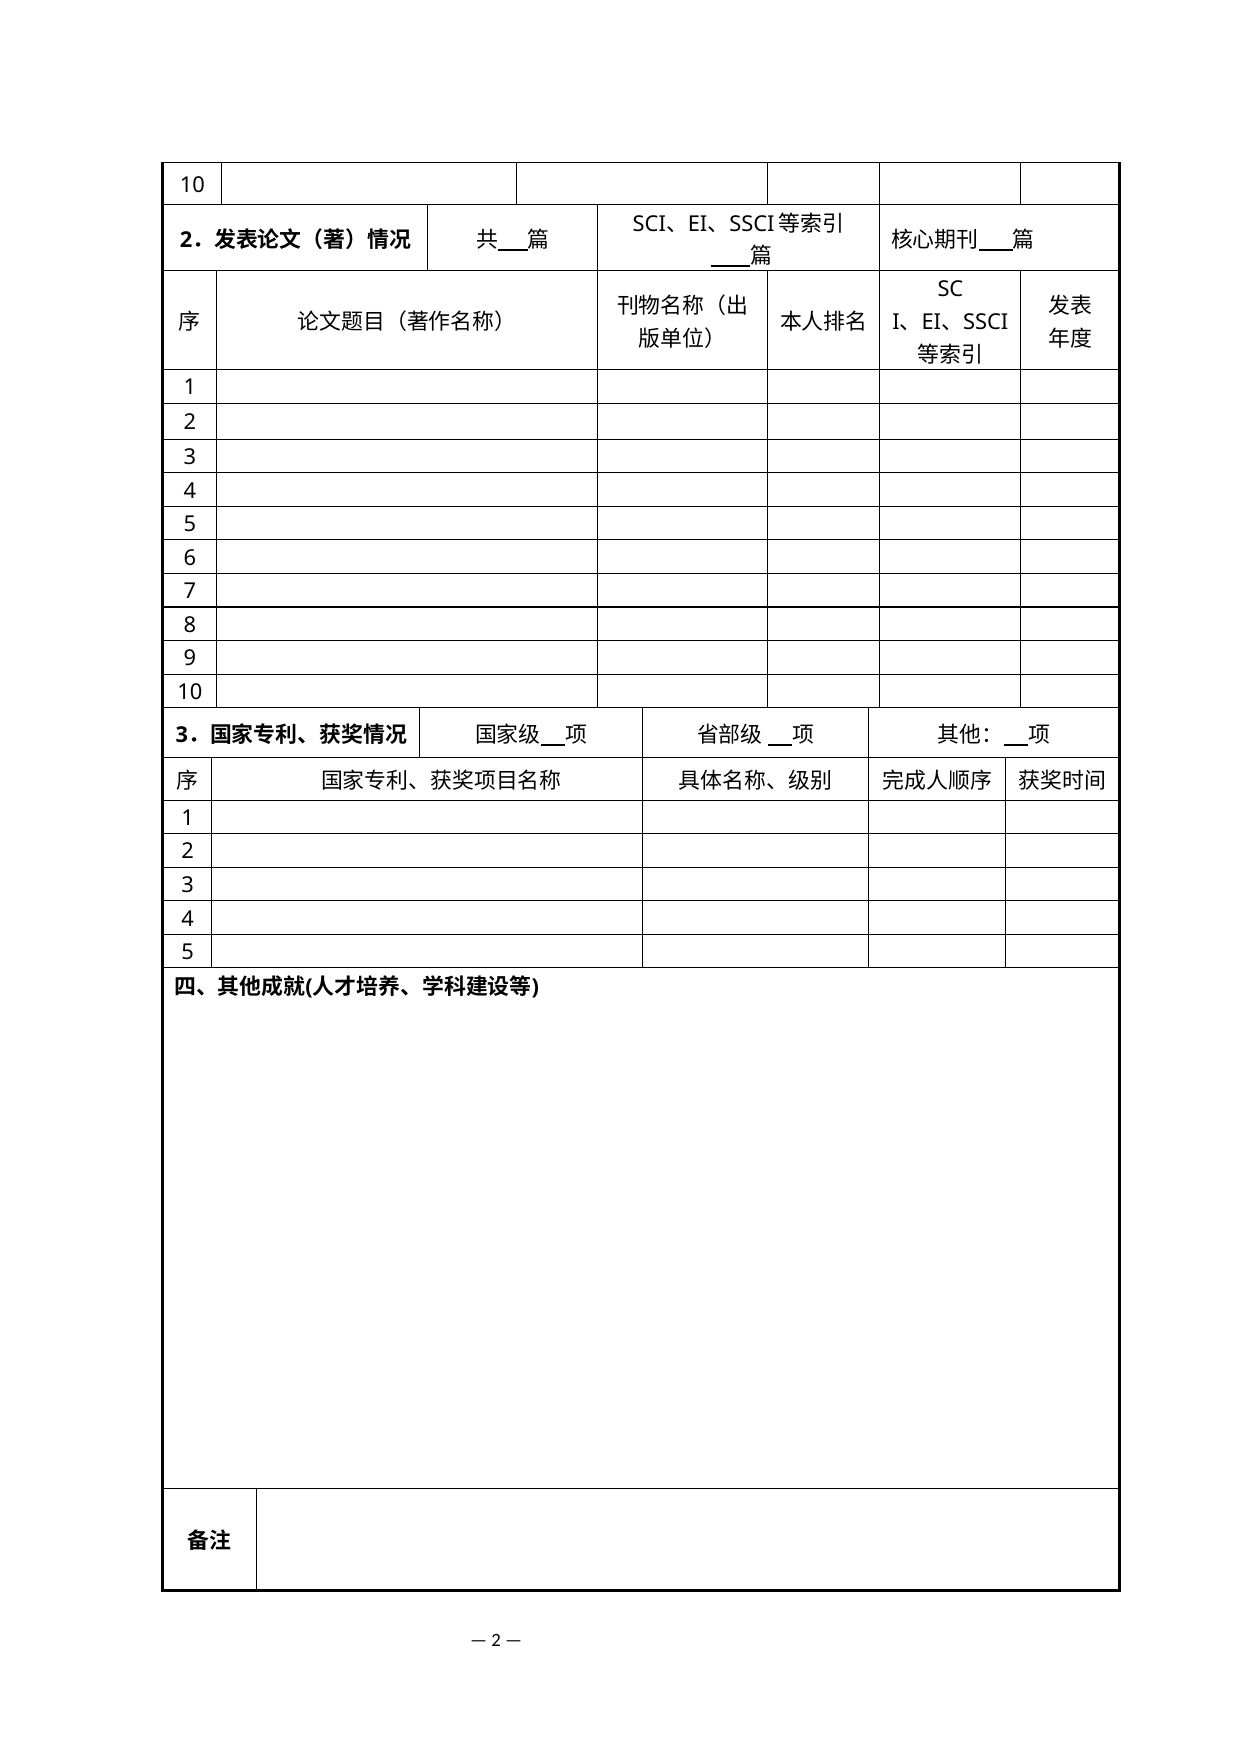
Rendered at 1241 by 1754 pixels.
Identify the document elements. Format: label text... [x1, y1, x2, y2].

table_cell [768, 574, 879, 606]
table_cell [880, 404, 1020, 439]
table_cell [217, 608, 597, 640]
table_cell [598, 507, 767, 539]
table_cell [212, 834, 642, 867]
table_cell [643, 801, 868, 833]
table_cell [598, 370, 767, 402]
table_cell [880, 163, 1020, 204]
table_cell [1021, 473, 1118, 506]
table_cell [880, 370, 1020, 402]
table_cell [643, 935, 868, 967]
table_cell [880, 641, 1020, 673]
table_cell 论文题目（著作名称） [217, 271, 597, 369]
table_cell [1006, 901, 1118, 934]
table_cell 备注 [164, 1489, 256, 1588]
table_cell [768, 608, 879, 640]
table_cell [217, 507, 597, 539]
table_cell 4 [164, 473, 216, 506]
table_cell [880, 473, 1020, 506]
table_cell SCI、EI、SSCI等索引 篇 [598, 205, 879, 270]
table_cell [212, 801, 642, 833]
table_cell [1021, 163, 1118, 204]
table_cell [768, 641, 879, 673]
table_cell 2 [164, 834, 211, 867]
table_cell [768, 675, 879, 707]
table_cell [880, 540, 1020, 573]
table_cell [1006, 935, 1118, 967]
table_cell [217, 641, 597, 673]
table_cell [643, 868, 868, 900]
table_cell [768, 370, 879, 402]
table_cell 发表 年度 [1021, 271, 1118, 369]
table_cell 本人排名 [768, 271, 879, 369]
table_cell 1 [164, 801, 211, 833]
table_cell 10 [164, 675, 216, 707]
table_cell 2．发表论文（著）情况 [164, 205, 427, 270]
table_cell [217, 574, 597, 606]
table_cell [598, 404, 767, 439]
table_cell [217, 540, 597, 573]
table_cell [257, 1489, 1118, 1588]
table_cell 国家级 项 [420, 708, 642, 757]
table_cell 6 [164, 540, 216, 573]
table_cell 8 [164, 608, 216, 640]
table_cell [598, 473, 767, 506]
table_cell [212, 901, 642, 934]
table_cell [217, 675, 597, 707]
table_cell 1 [164, 370, 216, 402]
table_cell [212, 935, 642, 967]
table_cell [598, 540, 767, 573]
table_cell [880, 440, 1020, 472]
table_cell [880, 574, 1020, 606]
table_cell 3．国家专利、获奖情况 [164, 708, 419, 757]
table_cell 4 [164, 901, 211, 934]
table_cell [598, 574, 767, 606]
table_cell [768, 473, 879, 506]
table_cell [880, 675, 1020, 707]
table_cell [217, 440, 597, 472]
table_cell 国家专利、获奖项目名称 [212, 758, 642, 799]
table_cell [643, 834, 868, 867]
table_cell 序 [164, 271, 216, 369]
table_cell 3 [164, 868, 211, 900]
table_cell 完成人顺序 [869, 758, 1005, 799]
table_cell [768, 163, 879, 204]
table_cell SCI、EI、SSCI等索引 [880, 271, 1020, 369]
table_cell [598, 608, 767, 640]
table_cell [1006, 868, 1118, 900]
table_cell [869, 935, 1005, 967]
table_cell 9 [164, 641, 216, 673]
table_cell [880, 507, 1020, 539]
table_cell [222, 163, 516, 204]
table_cell [598, 641, 767, 673]
table_cell [1021, 608, 1118, 640]
table_cell 四、其他成就(人才培养、学科建设等) [164, 968, 1118, 1488]
table_cell [212, 868, 642, 900]
table_cell [880, 608, 1020, 640]
table_cell [598, 440, 767, 472]
table_cell [1021, 440, 1118, 472]
table_cell 7 [164, 574, 216, 606]
table_cell [1006, 801, 1118, 833]
table_cell 共 篇 [428, 205, 597, 270]
table_cell 省部级 项 [643, 708, 868, 757]
table_cell [869, 901, 1005, 934]
table_cell 5 [164, 507, 216, 539]
table_cell [1021, 507, 1118, 539]
table_cell 具体名称、级别 [643, 758, 868, 799]
table_cell [1021, 370, 1118, 402]
table_cell [869, 868, 1005, 900]
table_cell 10 [164, 163, 221, 204]
table_cell [768, 540, 879, 573]
table_cell [869, 834, 1005, 867]
table_cell [768, 440, 879, 472]
table_cell [768, 507, 879, 539]
table_cell [643, 901, 868, 934]
table_cell 2 [164, 404, 216, 439]
table_cell [217, 473, 597, 506]
table_cell [217, 370, 597, 402]
table_cell [1021, 641, 1118, 673]
table_cell [1021, 574, 1118, 606]
table_cell [1021, 540, 1118, 573]
table_cell 3 [164, 440, 216, 472]
table_cell [869, 801, 1005, 833]
table_cell [517, 163, 767, 204]
table_cell [768, 404, 879, 439]
table_cell [1021, 404, 1118, 439]
table_cell [598, 675, 767, 707]
table_cell [1021, 675, 1118, 707]
table_cell [217, 404, 597, 439]
table_cell [1006, 834, 1118, 867]
table_cell 其他： 项 [869, 708, 1118, 757]
table_cell 5 [164, 935, 211, 967]
table_cell 获奖时间 [1006, 758, 1118, 799]
table_cell 核心期刊 篇 [880, 205, 1118, 270]
table_cell 序 [164, 758, 211, 799]
table_cell 刊物名称（出版单位） [598, 271, 767, 369]
